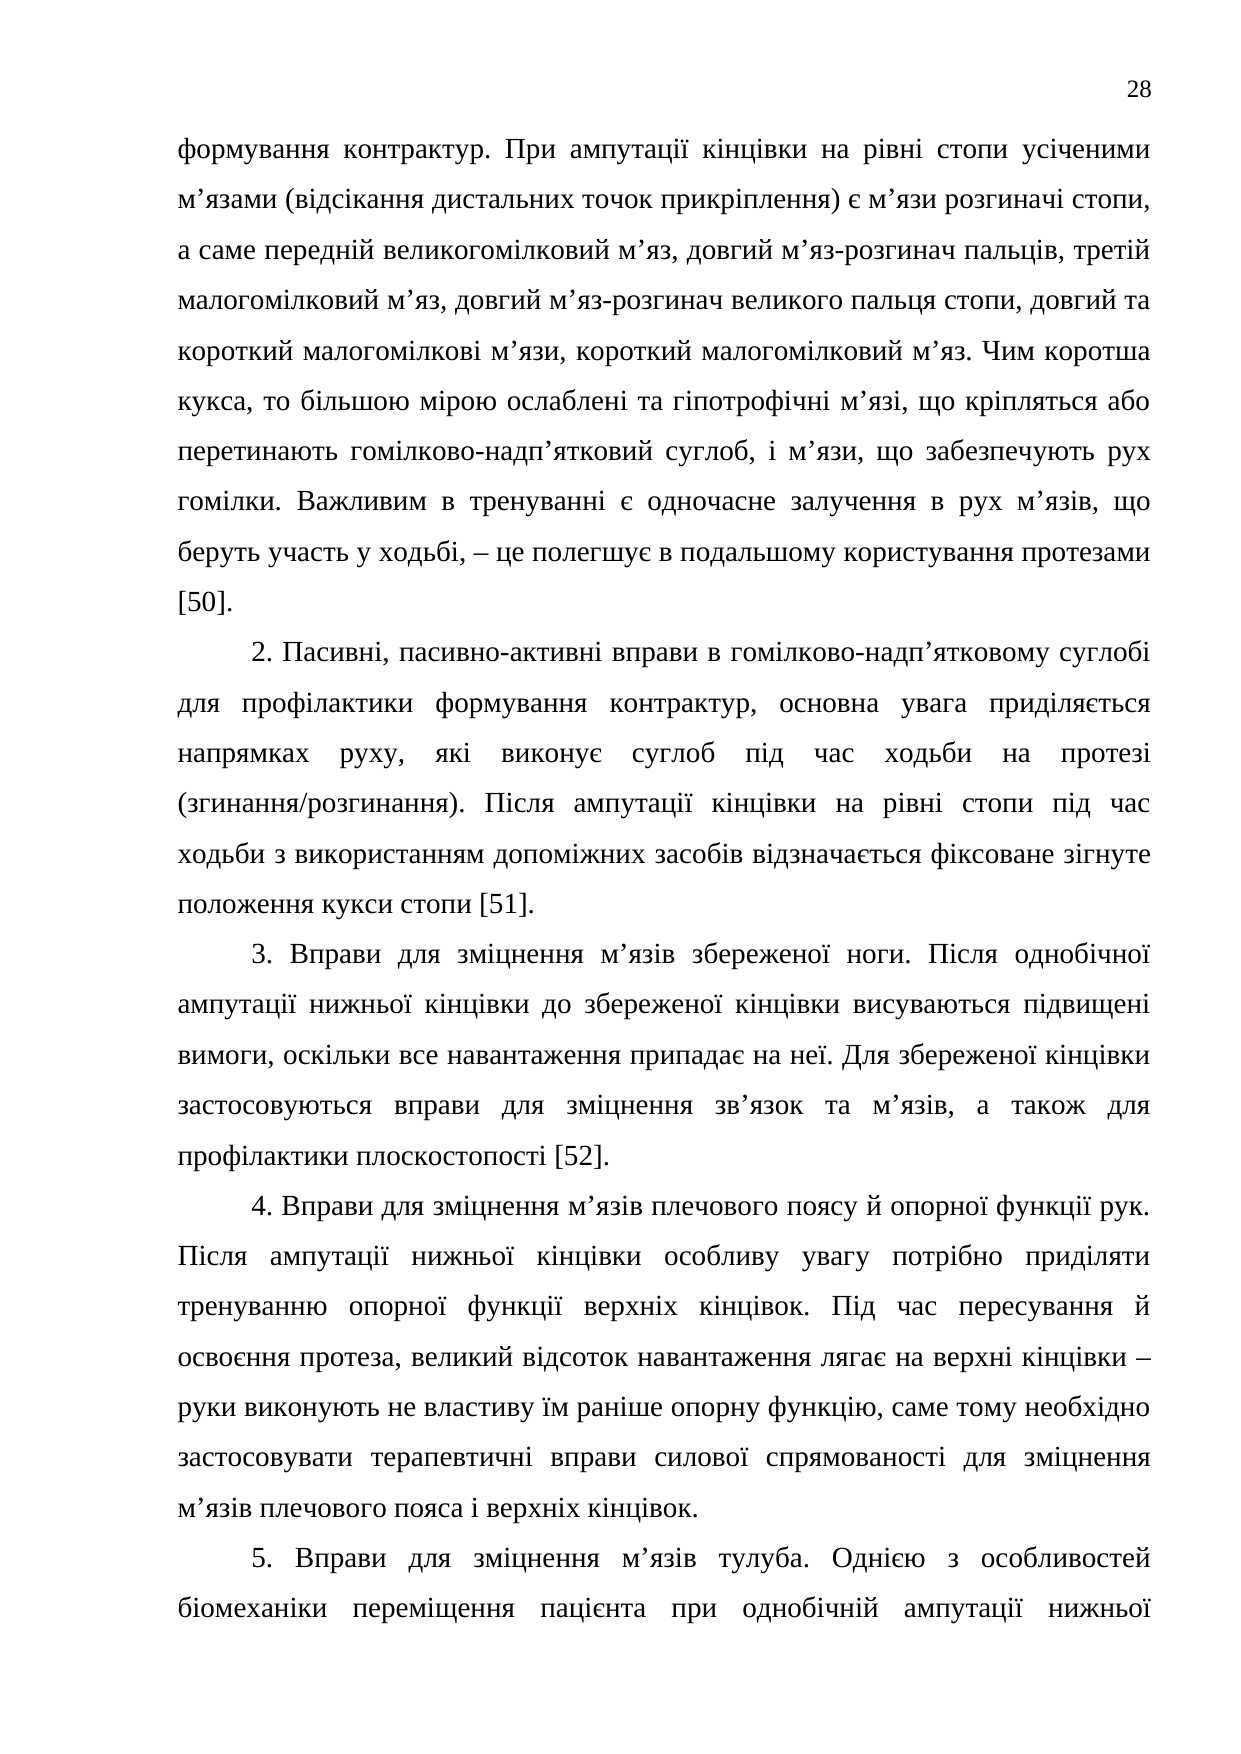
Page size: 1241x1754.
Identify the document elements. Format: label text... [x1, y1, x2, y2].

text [177, 131, 1152, 618]
text 4. Вправи для зміцнення м’язів плечового поясу й опорної функції рук. Після ампутації нижньої кінцівки особливу увагу потрібно приділяти тренуванню опорної функції верхніх кінцівок. Під час пересування й освоєння протеза, великий відсоток навантаження лягає на верхні кінцівки – руки виконують не властиву їм раніше опорну функцію, саме тому необхідно застосовувати терапевтичні вправи силової спрямованості для зміцнення м’язів плечового пояса і верхніх кінцівок. [177, 1188, 1152, 1523]
text 2. Пасивні, пасивно-активні вправи в гомілково-надп’ятковому суглобі для профілактики формування контрактур, основна увага приділяється напрямках руху, які виконує суглоб під час ходьби на протезі (згинання/розгинання). Після ампутації кінцівки на рівні стопи під час ходьби з використанням допоміжних засобів відзначається фіксоване зігнуте положення кукси стопи [51]. [177, 634, 1152, 919]
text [177, 1540, 1152, 1624]
text 3. Вправи для зміцнення м’язів збереженої ноги. Після однобічної ампутації нижньої кінцівки до збереженої кінцівки висуваються підвищені вимоги, оскільки все навантаження припадає на неї. Для збереженої кінцівки застосовуються вправи для зміцнення зв’язок та м’язів, а також для профілактики плоскостопості [52]. [177, 936, 1152, 1171]
